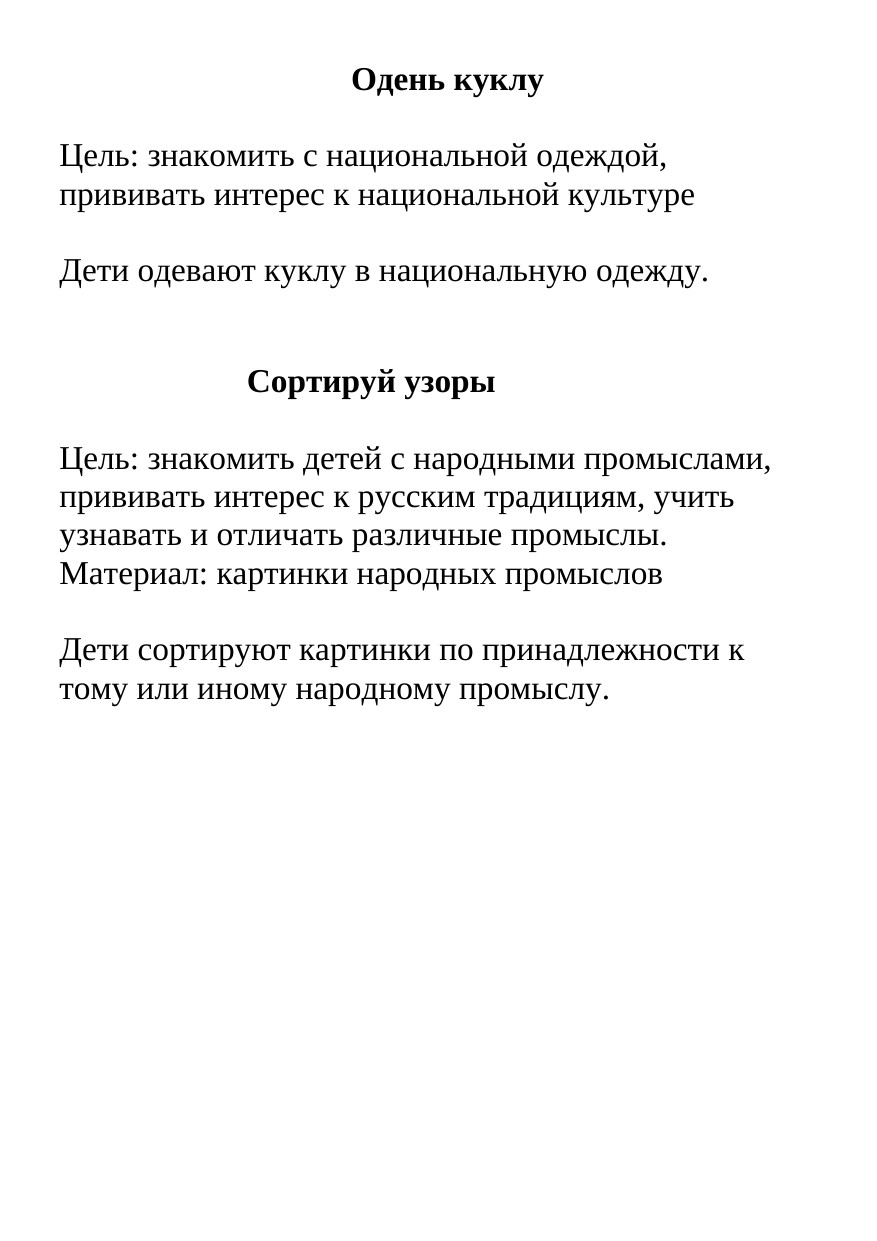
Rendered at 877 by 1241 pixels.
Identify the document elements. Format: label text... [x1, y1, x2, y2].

text Одень куклу [59, 59, 818, 97]
text Цель: знакомить детей с народными промыслами, прививать интерес к русским традициям, учить узнавать и отличать различные промыслы. [59, 438, 818, 553]
text Материал: картинки народных промыслов [59, 553, 818, 591]
text Сортируй узоры [59, 361, 818, 399]
text Цель: знакомить с национальной одеждой, прививать интерес к национальной культуре [59, 136, 818, 212]
text Дети сортируют картинки по принадлежности к тому или иному народному промыслу. [59, 629, 818, 706]
text Дети одевают куклу в национальную одежду. [59, 251, 818, 289]
